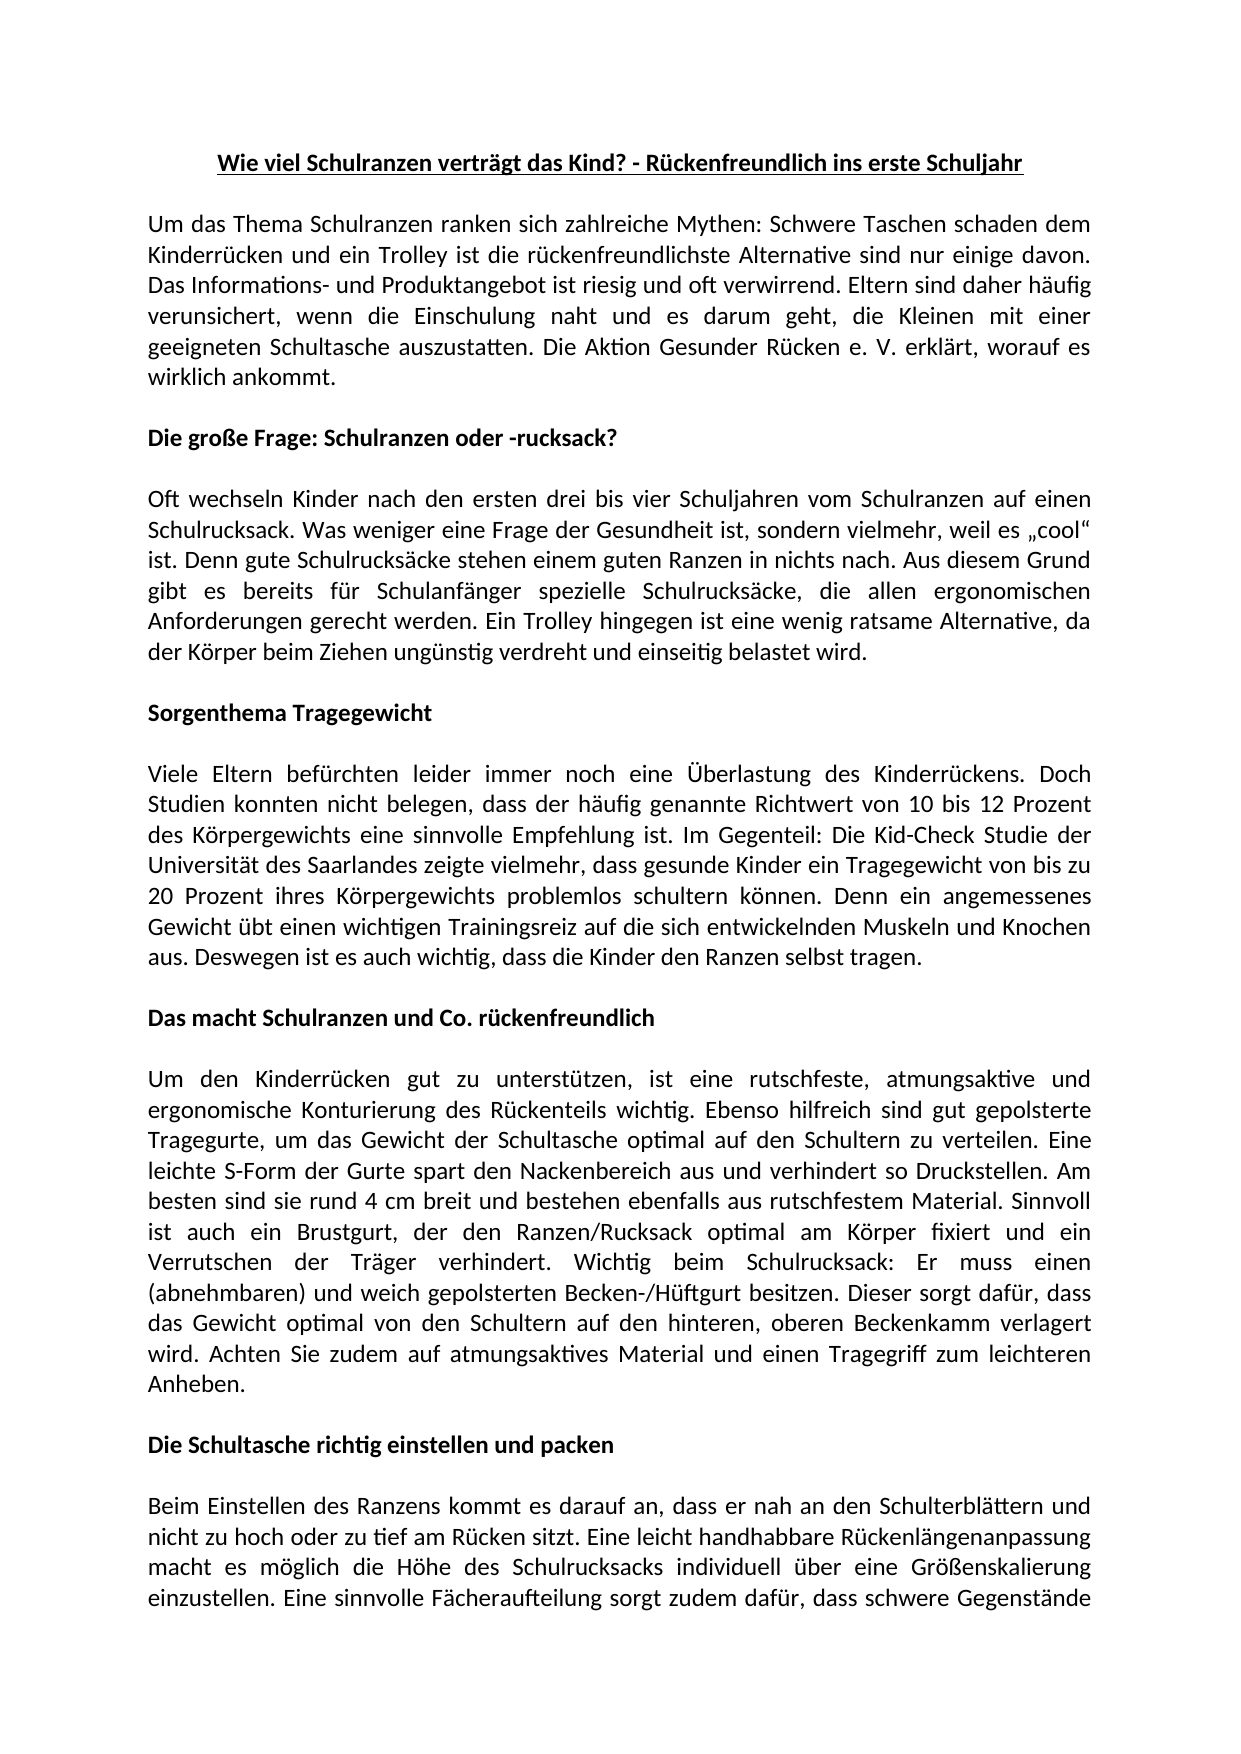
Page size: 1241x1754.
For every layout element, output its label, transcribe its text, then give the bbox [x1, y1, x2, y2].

text Um den Kinderrücken gut zu unterstützen, ist eine rutschfeste, atmungsaktive und ergonomische Konturierung des Rückenteils wichtig. Ebenso hilfreich sind gut gepolsterte Tragegurte, um das Gewicht der Schultasche optimal auf den Schultern zu verteilen. Eine leichte S-Form der Gurte spart den Nackenbereich aus und verhindert so Druckstellen. Am besten sind sie rund 4 cm breit und bestehen ebenfalls aus rutschfestem Material. Sinnvoll ist auch ein Brustgurt, der den Ranzen/Rucksack optimal am Körper fixiert und ein Verrutschen der Träger verhindert. Wichtig beim Schulrucksack: Er muss einen (abnehmbaren) und weich gepolsterten Becken-/Hüftgurt besitzen. Dieser sorgt dafür, dass das Gewicht optimal von den Schultern auf den hinteren, oberen Beckenkamm verlagert wird. Achten Sie zudem auf atmungsaktives Material und einen Tragegriff zum leichteren Anheben. [148, 1063, 1093, 1399]
text Oft wechseln Kinder nach den ersten drei bis vier Schuljahren vom Schulranzen auf einen Schulrucksack. Was weniger eine Frage der Gesundheit ist, sondern vielmehr, weil es „cool“ ist. Denn gute Schulrucksäcke stehen einem guten Ranzen in nichts nach. Aus diesem Grund gibt es bereits für Schulanfänger spezielle Schulrucksäcke, die allen ergonomischen Anforderungen gerecht werden. Ein Trolley hingegen ist eine wenig ratsame Alternative, da der Körper beim Ziehen ungünstig verdreht und einseitig belastet wird. [148, 483, 1093, 666]
text Das macht Schulranzen und Co. rückenfreundlich [148, 1002, 1093, 1033]
text Wie viel Schulranzen verträgt das Kind? - Rückenfreundlich ins erste Schuljahr [148, 148, 1093, 178]
text Die große Frage: Schulranzen oder -rucksack? [148, 422, 1093, 453]
text Viele Eltern befürchten leider immer noch eine Überlastung des Kinderrückens. Doch Studien konnten nicht belegen, dass der häufig genannte Richtwert von 10 bis 12 Prozent des Körpergewichts eine sinnvolle Empfehlung ist. Im Gegenteil: Die Kid-Check Studie der Universität des Saarlandes zeigte vielmehr, dass gesunde Kinder ein Tragegewicht von bis zu 20 Prozent ihres Körpergewichts problemlos schultern können. Denn ein angemessenes Gewicht übt einen wichtigen Trainingsreiz auf die sich entwickelnden Muskeln und Knochen aus. Deswegen ist es auch wichtig, dass die Kinder den Ranzen selbst tragen. [148, 758, 1093, 972]
text Die Schultasche richtig einstellen und packen [148, 1429, 1093, 1460]
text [148, 1491, 1093, 1613]
text Sorgenthema Tragegewicht [148, 697, 1093, 727]
text Um das Thema Schulranzen ranken sich zahlreiche Mythen: Schwere Taschen schaden dem Kinderrücken und ein Trolley ist die rückenfreundlichste Alternative sind nur einige davon. Das Informations- und Produktangebot ist riesig und oft verwirrend. Eltern sind daher häufig verunsichert, wenn die Einschulung naht und es darum geht, die Kleinen mit einer geeigneten Schultasche auszustatten. Die Aktion Gesunder Rücken e. V. erklärt, worauf es wirklich ankommt. [148, 209, 1093, 392]
